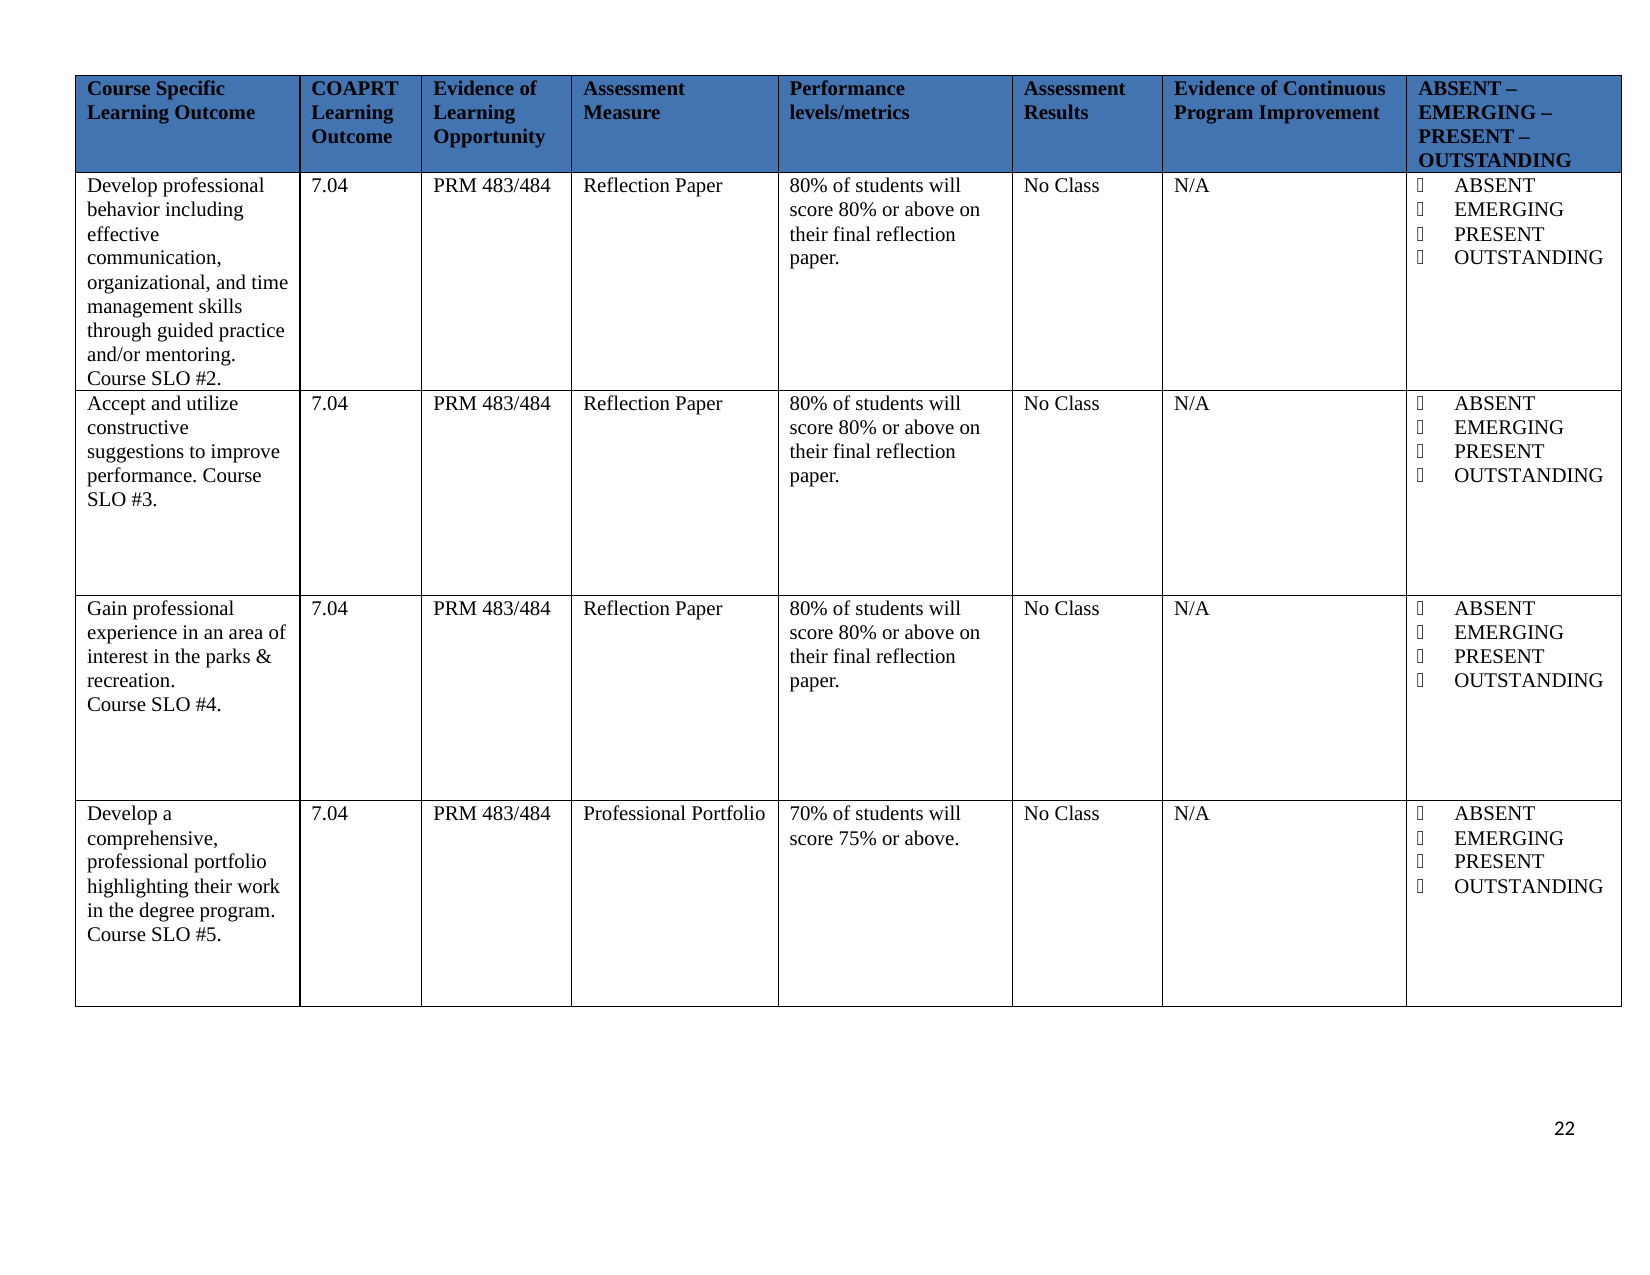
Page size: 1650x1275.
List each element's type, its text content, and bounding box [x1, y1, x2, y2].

table_cell PRM 483/484 [422, 801, 571, 1006]
table_cell ABSENT EMERGING PRESENT OUTSTANDING [1407, 173, 1621, 390]
table_cell ABSENT EMERGING PRESENT OUTSTANDING [1407, 801, 1621, 1006]
table_cell N/A [1163, 391, 1406, 595]
table_cell Professional Portfolio [572, 801, 778, 1006]
table_cell 7.04 [301, 801, 421, 1006]
table_cell ABSENT EMERGING PRESENT OUTSTANDING [1407, 391, 1621, 595]
table_cell Develop a comprehensive, professional portfolio highlighting their work in the degree program. Course SLO #5. [76, 801, 299, 1006]
table_cell N/A [1163, 173, 1406, 390]
table_cell 7.04 [301, 391, 421, 595]
table_cell 7.04 [301, 173, 421, 390]
table_cell N/A [1163, 801, 1406, 1006]
table_cell Reflection Paper [572, 596, 778, 800]
table_cell No Class [1013, 173, 1162, 390]
table_cell No Class [1013, 596, 1162, 800]
table_cell PRM 483/484 [422, 391, 571, 595]
table_header Assessment Results [1013, 76, 1162, 172]
table_cell No Class [1013, 801, 1162, 1006]
table_cell 80% of students will score 80% or above on their final reflection paper. [779, 391, 1012, 595]
table_cell PRM 483/484 [422, 596, 571, 800]
table_header Course Specific Learning Outcome [76, 76, 299, 172]
table_cell No Class [1013, 391, 1162, 595]
table_header Evidence of Learning Opportunity [422, 76, 571, 172]
table_header Performance levels/metrics [779, 76, 1012, 172]
table_cell Reflection Paper [572, 173, 778, 390]
table_cell 7.04 [301, 596, 421, 800]
table_cell Reflection Paper [572, 391, 778, 595]
table_cell Accept and utilize constructive suggestions to improve performance. Course SLO #3. [76, 391, 299, 595]
table_header Evidence of Continuous Program Improvement [1163, 76, 1406, 172]
table_cell N/A [1163, 596, 1406, 800]
table_cell 80% of students will score 80% or above on their final reflection paper. [779, 596, 1012, 800]
table_header COAPRT Learning Outcome [301, 76, 421, 172]
table_cell ABSENT EMERGING PRESENT OUTSTANDING [1407, 596, 1621, 800]
table_header Assessment Measure [572, 76, 778, 172]
table_cell Gain professional experience in an area of interest in the parks & recreation. Course SLO #4. [76, 596, 299, 800]
table_cell 70% of students will score 75% or above. [779, 801, 1012, 1006]
table_cell 80% of students will score 80% or above on their final reflection paper. [779, 173, 1012, 390]
table_cell Develop professional behavior including effective communication, organizational, and time management skills through guided practice and/or mentoring. Course SLO #2. [76, 173, 299, 390]
table_cell PRM 483/484 [422, 173, 571, 390]
table_header ABSENT – EMERGING – PRESENT – OUTSTANDING [1407, 76, 1621, 172]
